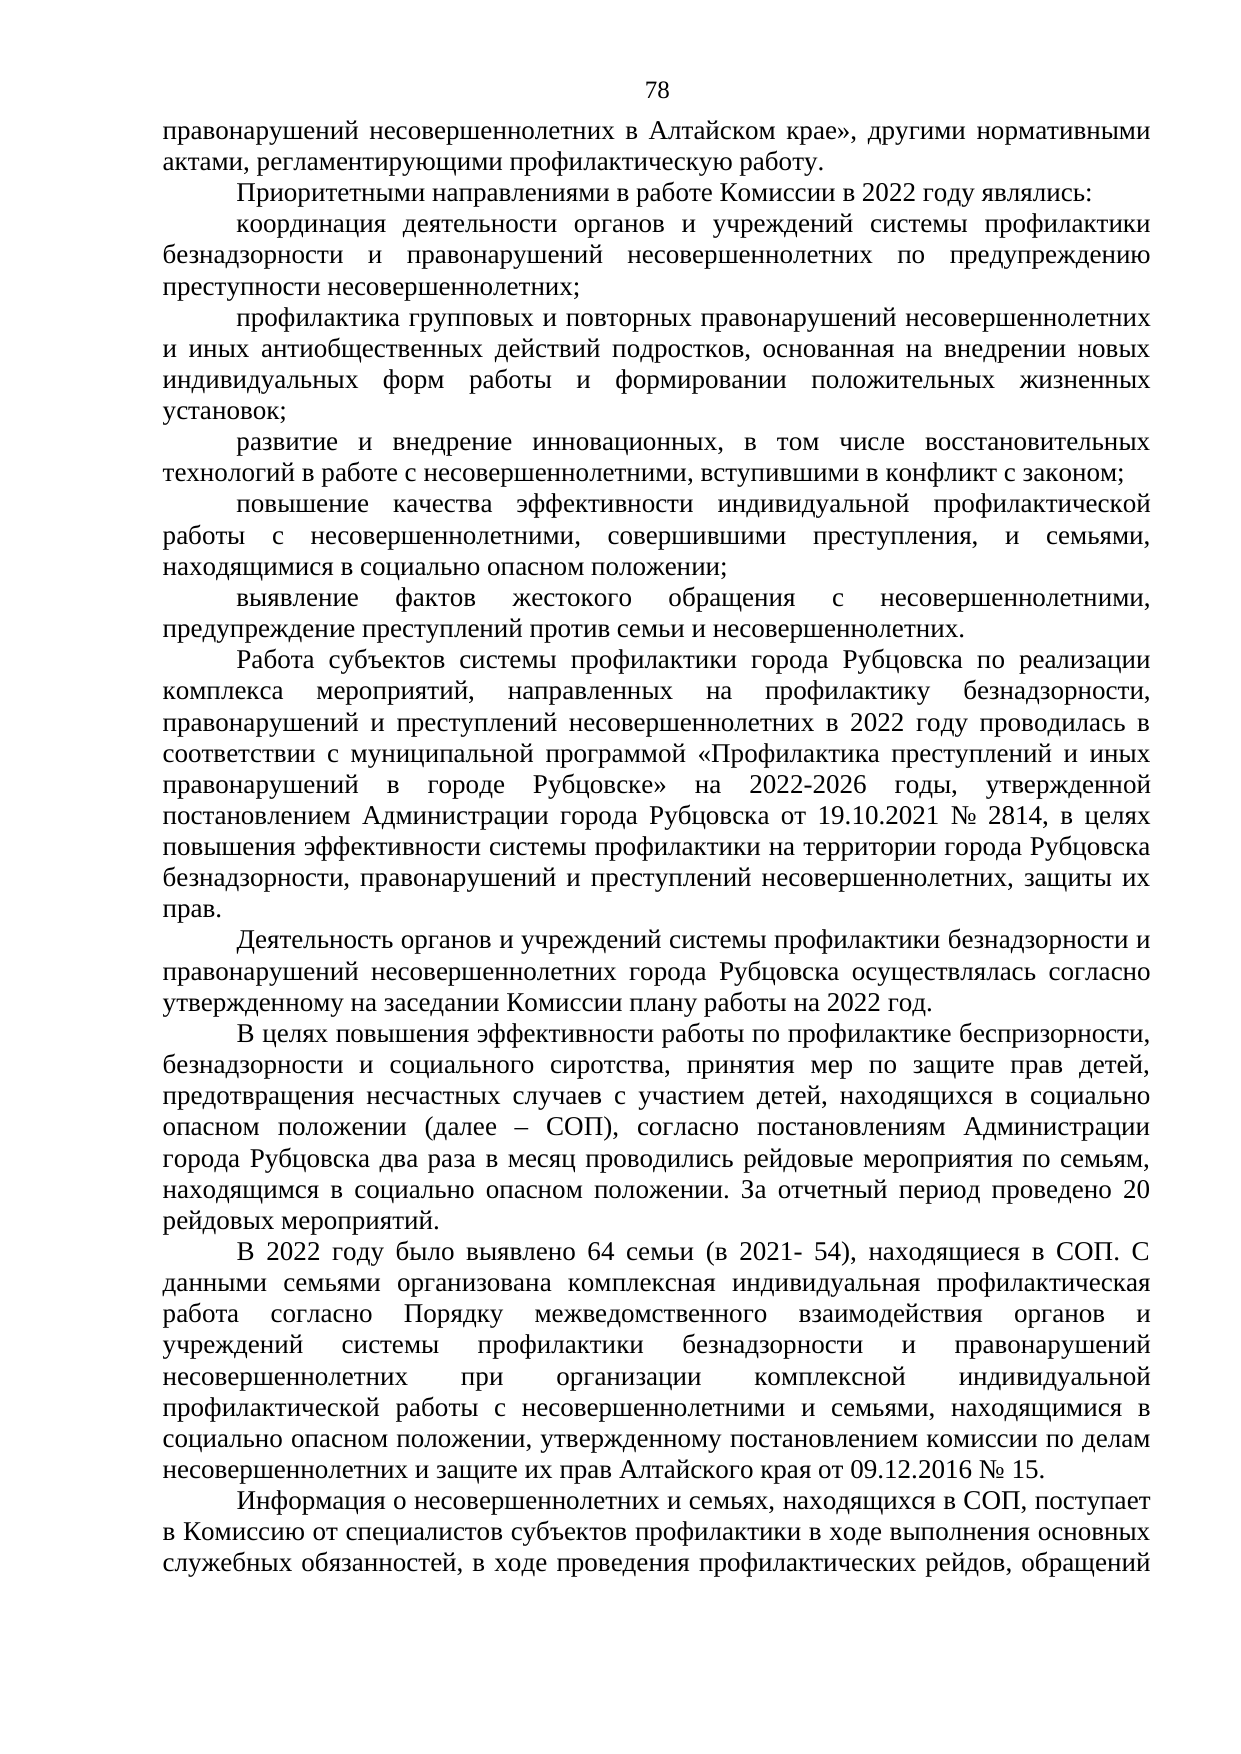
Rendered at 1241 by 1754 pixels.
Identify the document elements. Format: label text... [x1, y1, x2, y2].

text профилактика групповых и повторных правонарушений несовершеннолетних и иных антиобщественных действий подростков, основанная на внедрении новых индивидуальных форм работы и формировании положительных жизненных установок; [162, 301, 1152, 425]
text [162, 114, 1152, 176]
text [162, 1484, 1152, 1643]
text развитие и внедрение инновационных, в том числе восстановительных технологий в работе с несовершеннолетними, вступившими в конфликт с законом; [162, 425, 1152, 488]
text В целях повышения эффективности работы по профилактике беспризорности, безнадзорности и социального сиротства, принятия мер по защите прав детей, предотвращения несчастных случаев с участием детей, находящихся в социально опасном положении (далее – СОП), согласно постановлениям Администрации города Рубцовска два раза в месяц проводились рейдовые мероприятия по семьям, находящимся в социально опасном положении. За отчетный период проведено 20 рейдовых мероприятий. [162, 1017, 1152, 1235]
text Работа субъектов системы профилактики города Рубцовска по реализации комплекса мероприятий, направленных на профилактику безнадзорности, правонарушений и преступлений несовершеннолетних в 2022 году проводилась в соответствии с муниципальной программой «Профилактика преступлений и иных правонарушений в городе Рубцовске» на 2022-2026 годы, утвержденной постановлением Администрации города Рубцовска от 19.10.2021 № 2814, в целях повышения эффективности системы профилактики на территории города Рубцовска безнадзорности, правонарушений и преступлений несовершеннолетних, защиты их прав. [162, 643, 1152, 924]
text В 2022 году было выявлено 64 семьи (в 2021- 54), находящиеся в СОП. С данными семьями организована комплексная индивидуальная профилактическая работа согласно Порядку межведомственного взаимодействия органов и учреждений системы профилактики безнадзорности и правонарушений несовершеннолетних при организации комплексной индивидуальной профилактической работы с несовершеннолетними и семьями, находящимися в социально опасном положении, утвержденному постановлением комиссии по делам несовершеннолетних и защите их прав Алтайского края от 09.12.2016 № 15. [162, 1235, 1152, 1484]
text выявление фактов жестокого обращения с несовершеннолетними, предупреждение преступлений против семьи и несовершеннолетних. [162, 581, 1152, 643]
text координация деятельности органов и учреждений системы профилактики безнадзорности и правонарушений несовершеннолетних по предупреждению преступности несовершеннолетних; [162, 207, 1152, 301]
text повышение качества эффективности индивидуальной профилактической работы с несовершеннолетними, совершившими преступления, и семьями, находящимися в социально опасном положении; [162, 488, 1152, 581]
text Деятельность органов и учреждений системы профилактики безнадзорности и правонарушений несовершеннолетних города Рубцовска осуществлялась согласно утвержденному на заседании Комиссии плану работы на 2022 год. [162, 924, 1152, 1017]
text Приоритетными направлениями в работе Комиссии в 2022 году являлись: [162, 176, 1152, 207]
